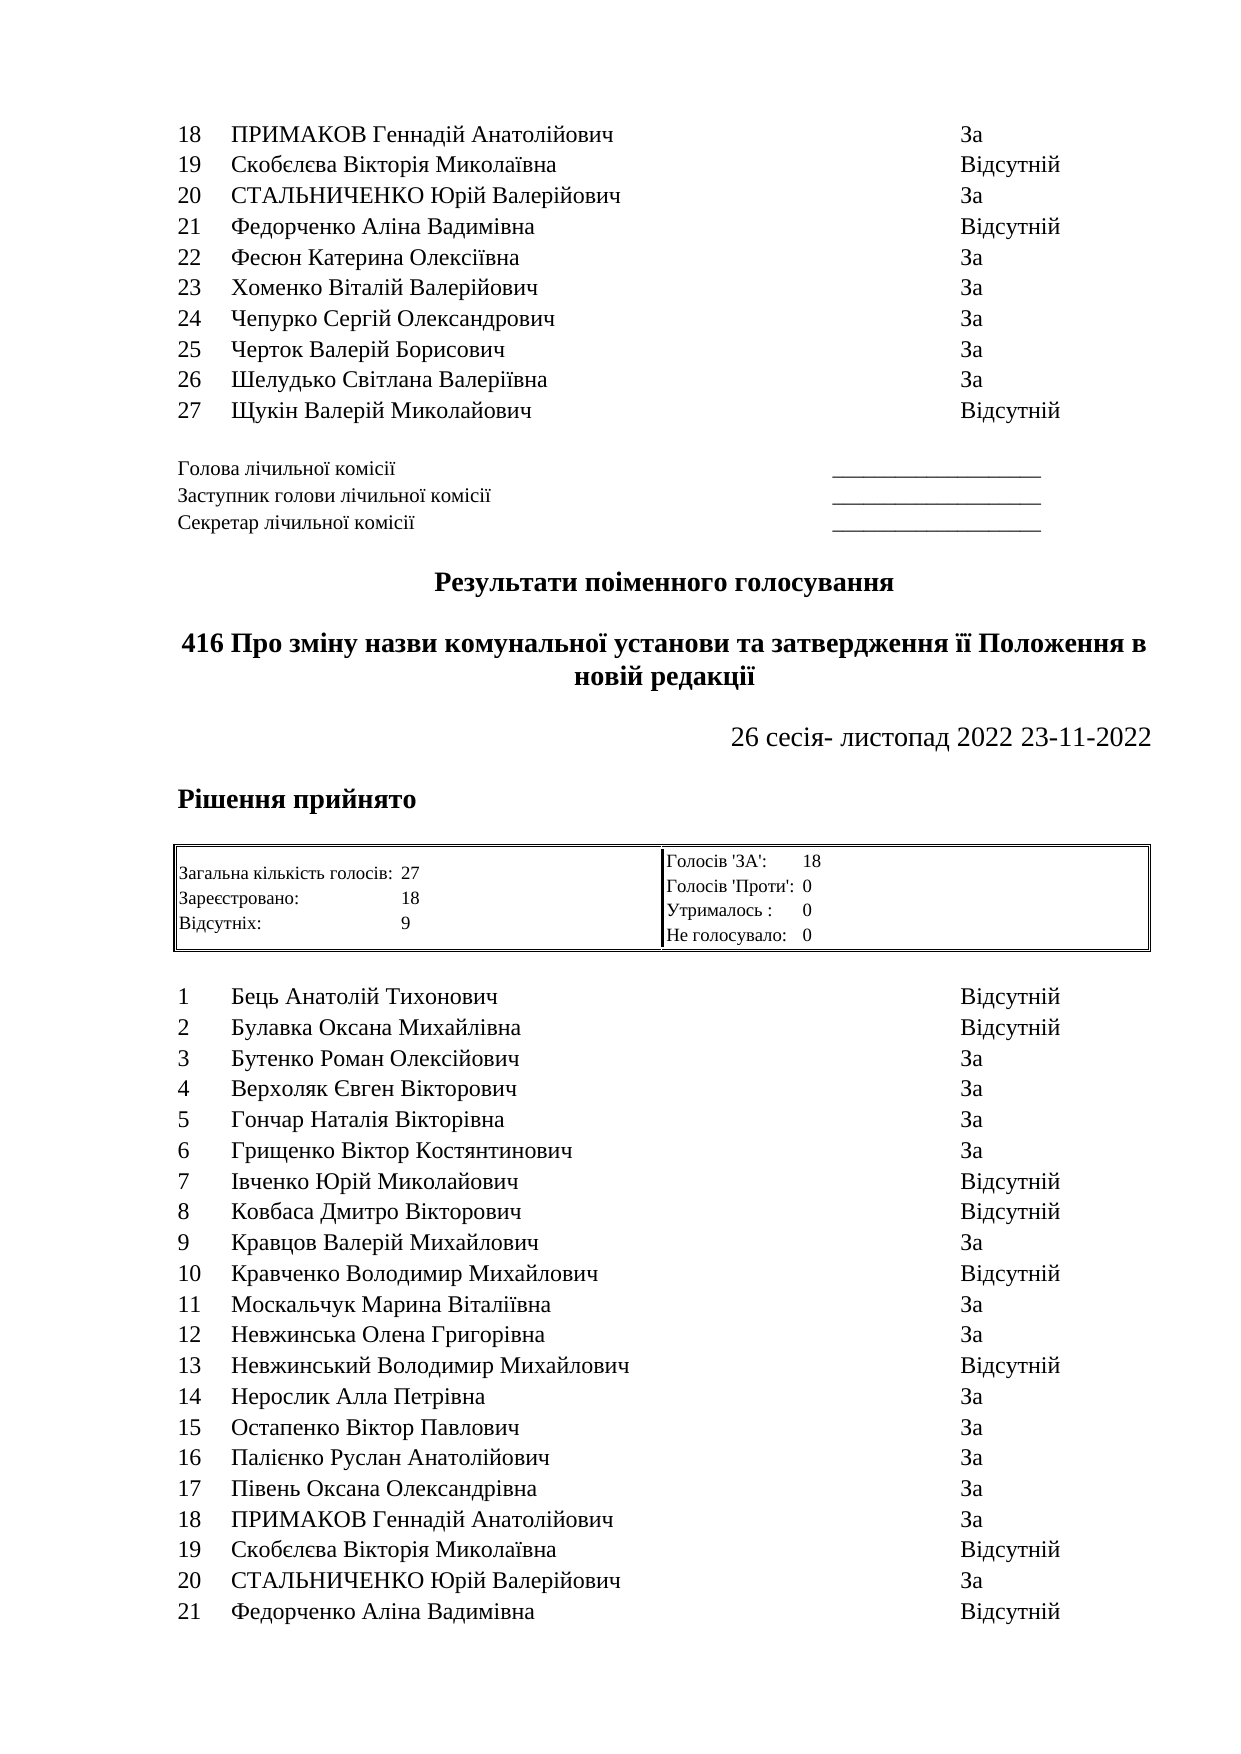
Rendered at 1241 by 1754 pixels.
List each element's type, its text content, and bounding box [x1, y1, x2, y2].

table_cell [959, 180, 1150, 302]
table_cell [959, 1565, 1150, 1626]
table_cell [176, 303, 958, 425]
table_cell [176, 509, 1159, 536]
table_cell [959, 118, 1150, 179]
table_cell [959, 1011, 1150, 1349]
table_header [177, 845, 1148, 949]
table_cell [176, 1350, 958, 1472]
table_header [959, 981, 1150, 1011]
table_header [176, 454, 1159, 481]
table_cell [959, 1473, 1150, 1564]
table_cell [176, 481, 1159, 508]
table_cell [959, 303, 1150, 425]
text Рішення прийнято [177, 782, 1152, 814]
text 416 Про зміну назви комунальної установи та затвердження її Положення в новій редакції [177, 626, 1152, 691]
text 26 сесія- листопад 2022 23-11-2022 [177, 720, 1152, 753]
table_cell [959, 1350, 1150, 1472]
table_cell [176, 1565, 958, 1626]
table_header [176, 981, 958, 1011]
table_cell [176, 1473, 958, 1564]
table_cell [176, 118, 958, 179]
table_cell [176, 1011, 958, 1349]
text Результати поіменного голосування [177, 565, 1152, 597]
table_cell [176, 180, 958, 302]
